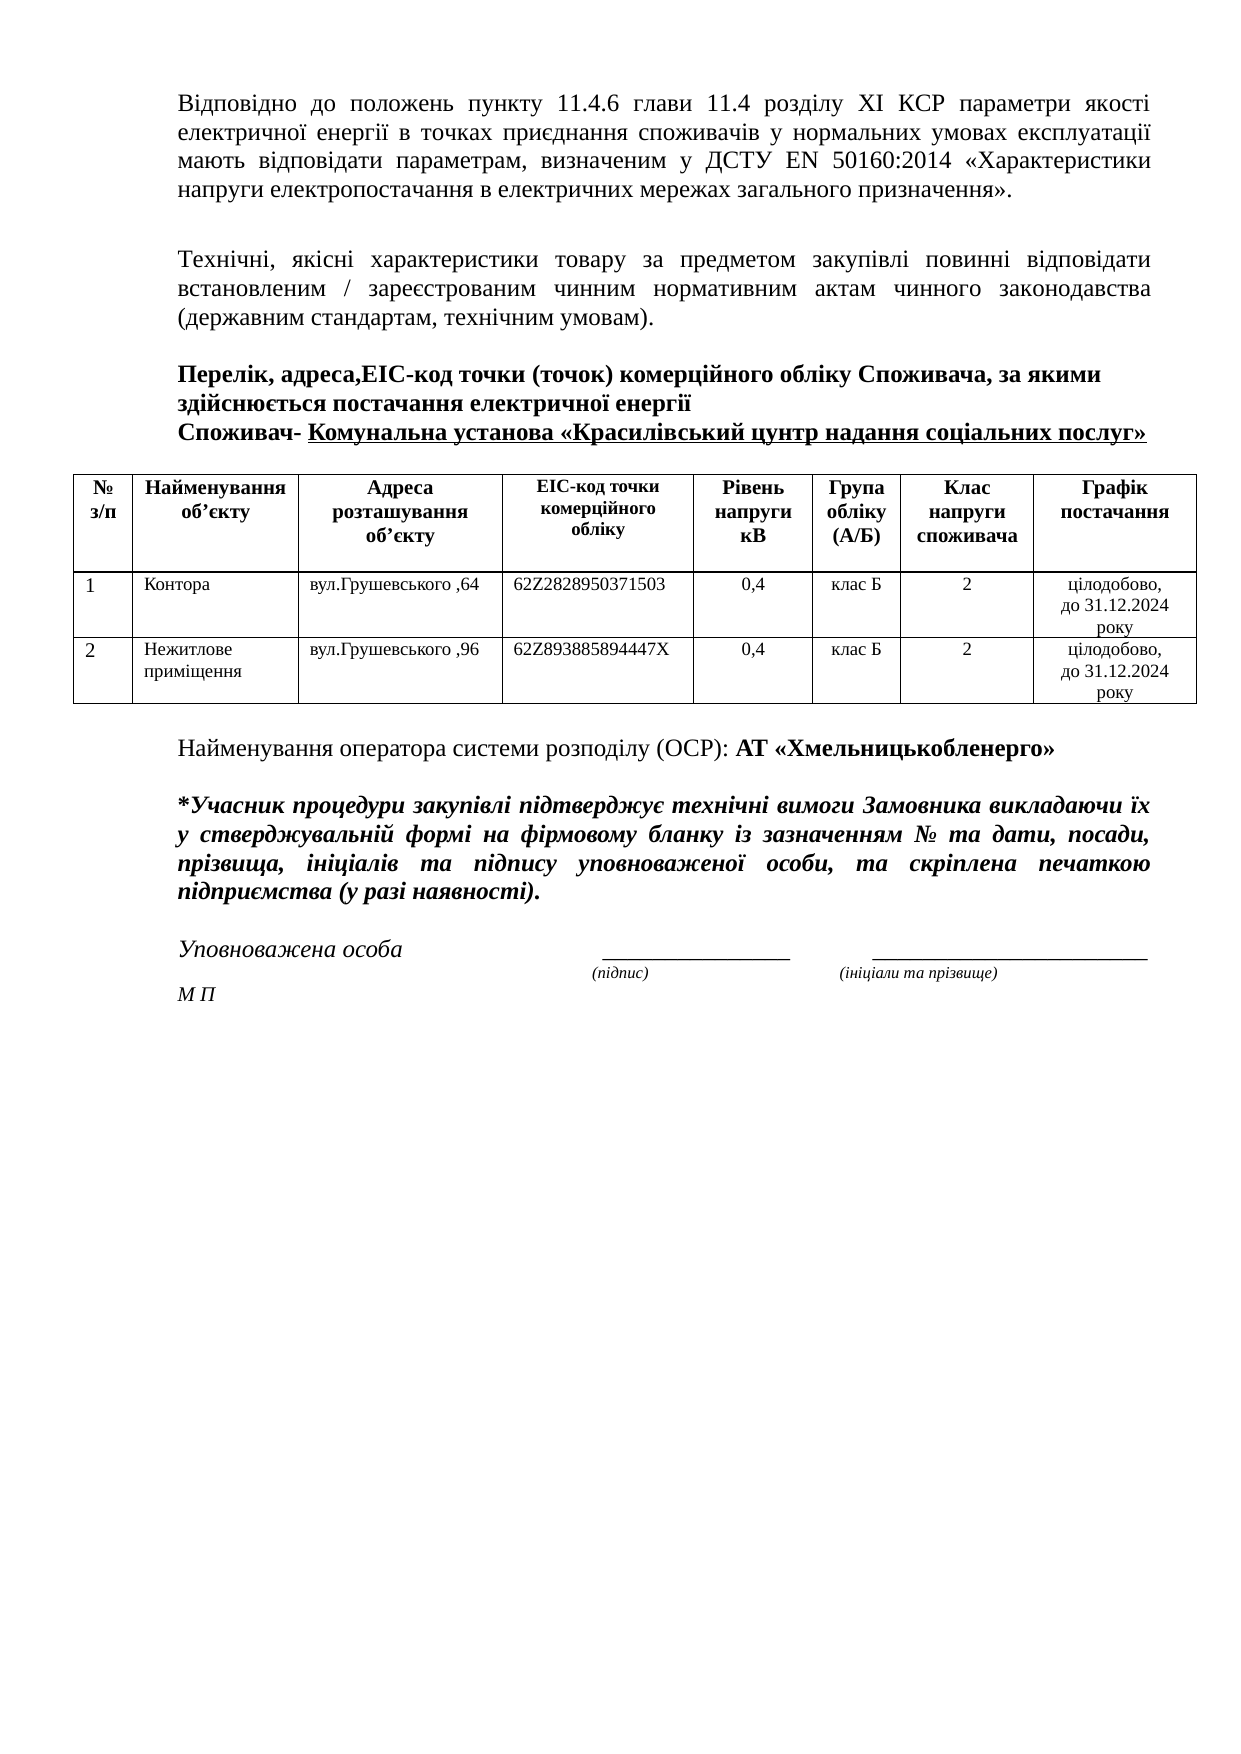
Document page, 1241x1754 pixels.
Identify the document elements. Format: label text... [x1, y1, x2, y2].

table_cell Контора [133, 573, 298, 637]
table_cell вул.Грушевського ,96 [299, 638, 502, 703]
table_cell 62Z2828950371503 [503, 573, 693, 637]
text М П [177, 982, 1152, 1006]
table_cell 62Z893885894447X [503, 638, 693, 703]
text Споживач- Комунальна установа «Красилівський цунтр надання соціальних послуг» [177, 417, 1152, 445]
text *Учасник процедури закупівлі підтверджує технічні вимоги Замовника викладаючи їх у стверджувальній формі на фірмовому бланку із зазначенням № та дати, посади, прізвища, ініціалів та підпису уповноваженої особи, та скріплена печаткою підприємства (у разі наявності). [177, 790, 1152, 905]
table_header № з/п [74, 475, 132, 571]
table_cell 1 [74, 573, 132, 637]
table_cell цілодобово, до 31.12.2024 року [1034, 638, 1196, 703]
table_cell 2 [901, 638, 1033, 703]
text Уповноважена особа _______________ ______________________ [177, 934, 1152, 963]
table_cell 0,4 [694, 573, 812, 637]
text Відповідно до положень пункту 11.4.6 глави 11.4 розділу XI КСР параметри якості електричної енергії в точках приєднання споживачів у нормальних умовах експлуатації мають відповідати параметрам, визначеним у ДСТУ EN 50160:2014 «Характеристики напруги електропостачання в електричних мережах загального призначення». [177, 88, 1152, 203]
text (підпис) (ініціали та прізвище) [177, 963, 1152, 982]
table_header ЕIС-код точки комерційного обліку [503, 475, 693, 571]
table_header Групаобліку (А/Б) [813, 475, 900, 571]
table_cell 2 [74, 638, 132, 703]
table_header Найменуванняоб’єкту [133, 475, 298, 571]
table_header Графік постачання [1034, 475, 1196, 571]
text Перелік, адреса,ЕIС-код точки (точок) комерційного обліку Споживача, за якими здійснюється постачання електричної енергії [177, 359, 1152, 417]
text Технічні, якісні характеристики товару за предметом закупівлі повинні відповідати встановленим / зареєстрованим чинним нормативним актам чинного законодавства (державним стандартам, технічним умовам). [177, 244, 1152, 330]
text Найменування оператора системи розподілу (ОСР): АТ «Хмельницькобленерго» [177, 733, 1152, 761]
table_cell клас Б [813, 573, 900, 637]
table_cell 2 [901, 573, 1033, 637]
table_header Адреса розташування об’єкту [299, 475, 502, 571]
table_cell вул.Грушевського ,64 [299, 573, 502, 637]
table_cell Нежитлове приміщення [133, 638, 298, 703]
table_header Клас напруги споживача [901, 475, 1033, 571]
table_cell цілодобово, до 31.12.2024 року [1034, 573, 1196, 637]
table_cell 0,4 [694, 638, 812, 703]
table_cell клас Б [813, 638, 900, 703]
table_header Рівень напруги кВ [694, 475, 812, 571]
